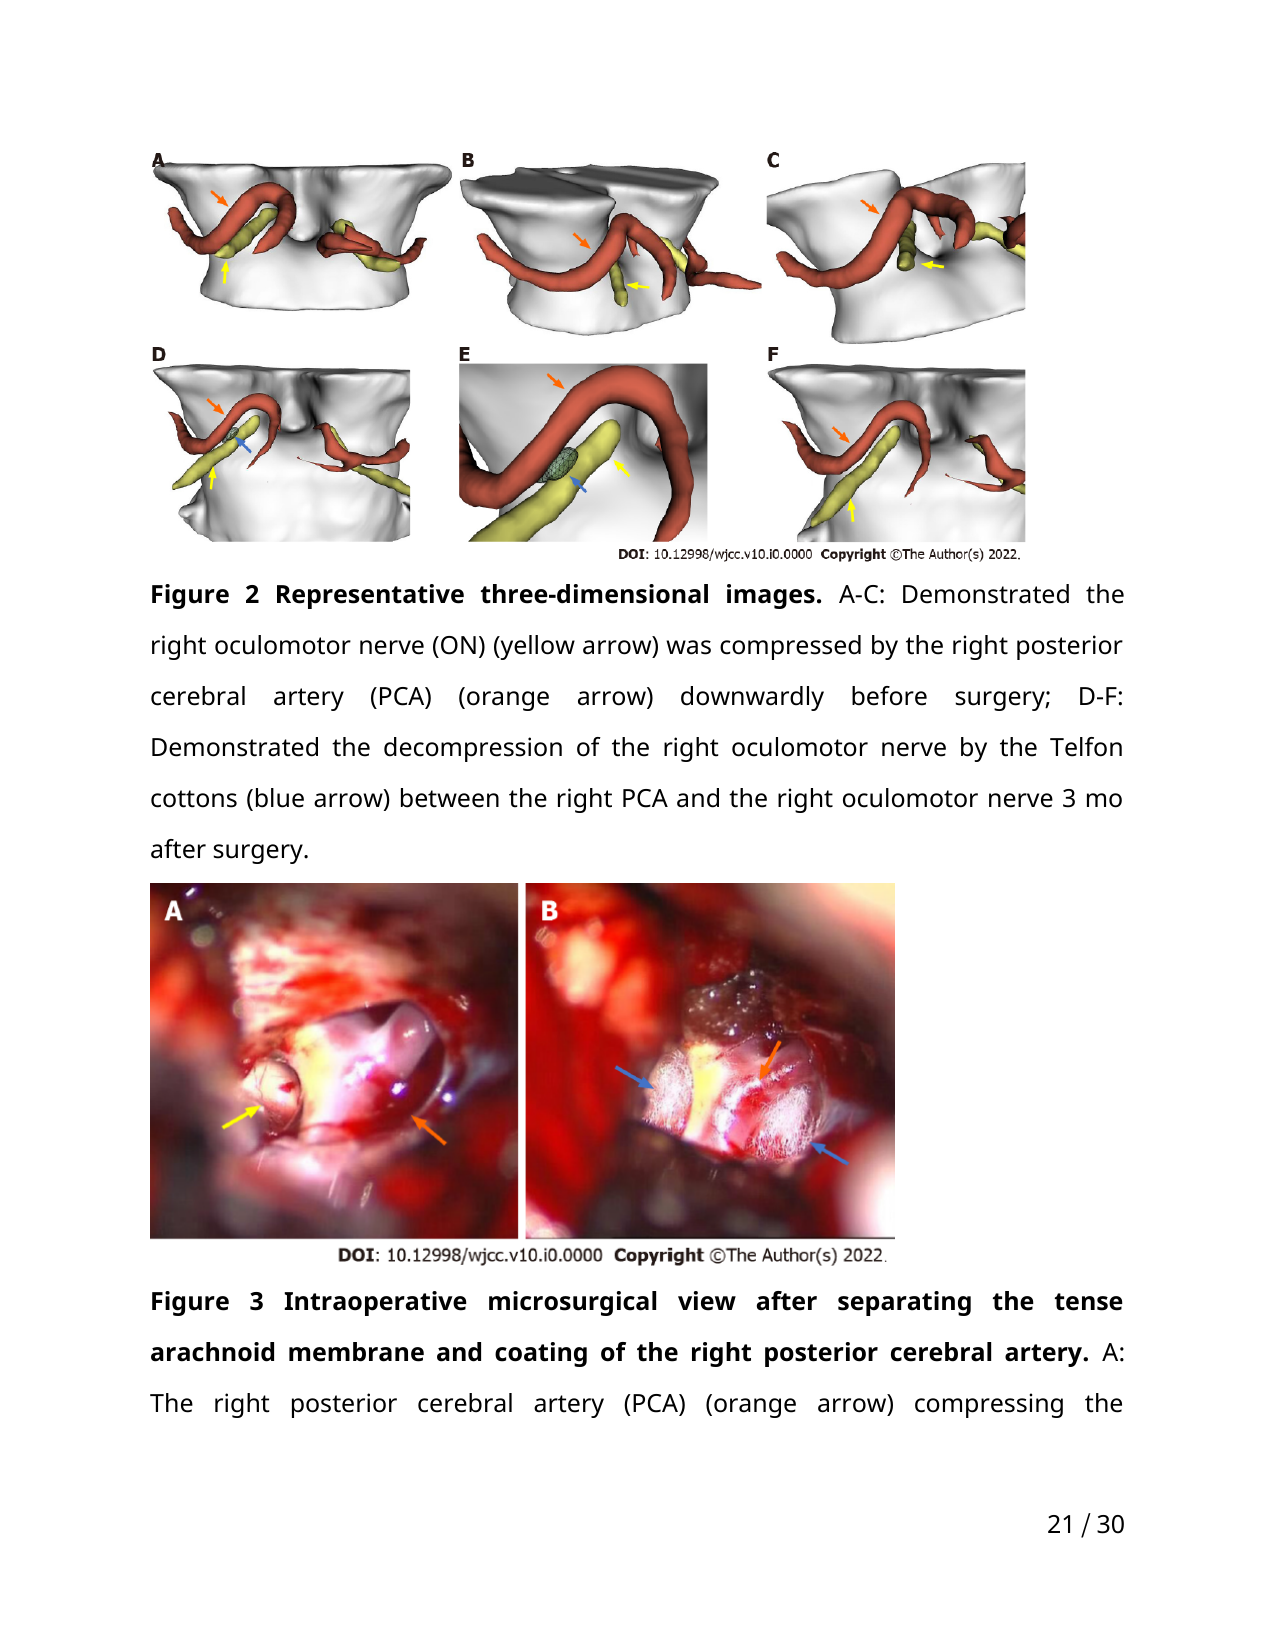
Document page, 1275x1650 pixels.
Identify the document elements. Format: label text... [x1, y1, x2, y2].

picture [150, 883, 895, 1269]
picture [150, 150, 1026, 563]
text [150, 1283, 1125, 1419]
text Figure 2 Representative three-dimensional images. A-C: Demonstrated the right oculomotor nerve (ON) (yellow arrow) was compressed by the right posterior cerebral artery (PCA) (orange arrow) downwardly before surgery; D-F: Demonstrated the decompression of the right oculomotor nerve by the Telfon cottons (blue arrow) between the right PCA and the right oculomotor nerve 3 mo after surgery. [150, 577, 1125, 866]
